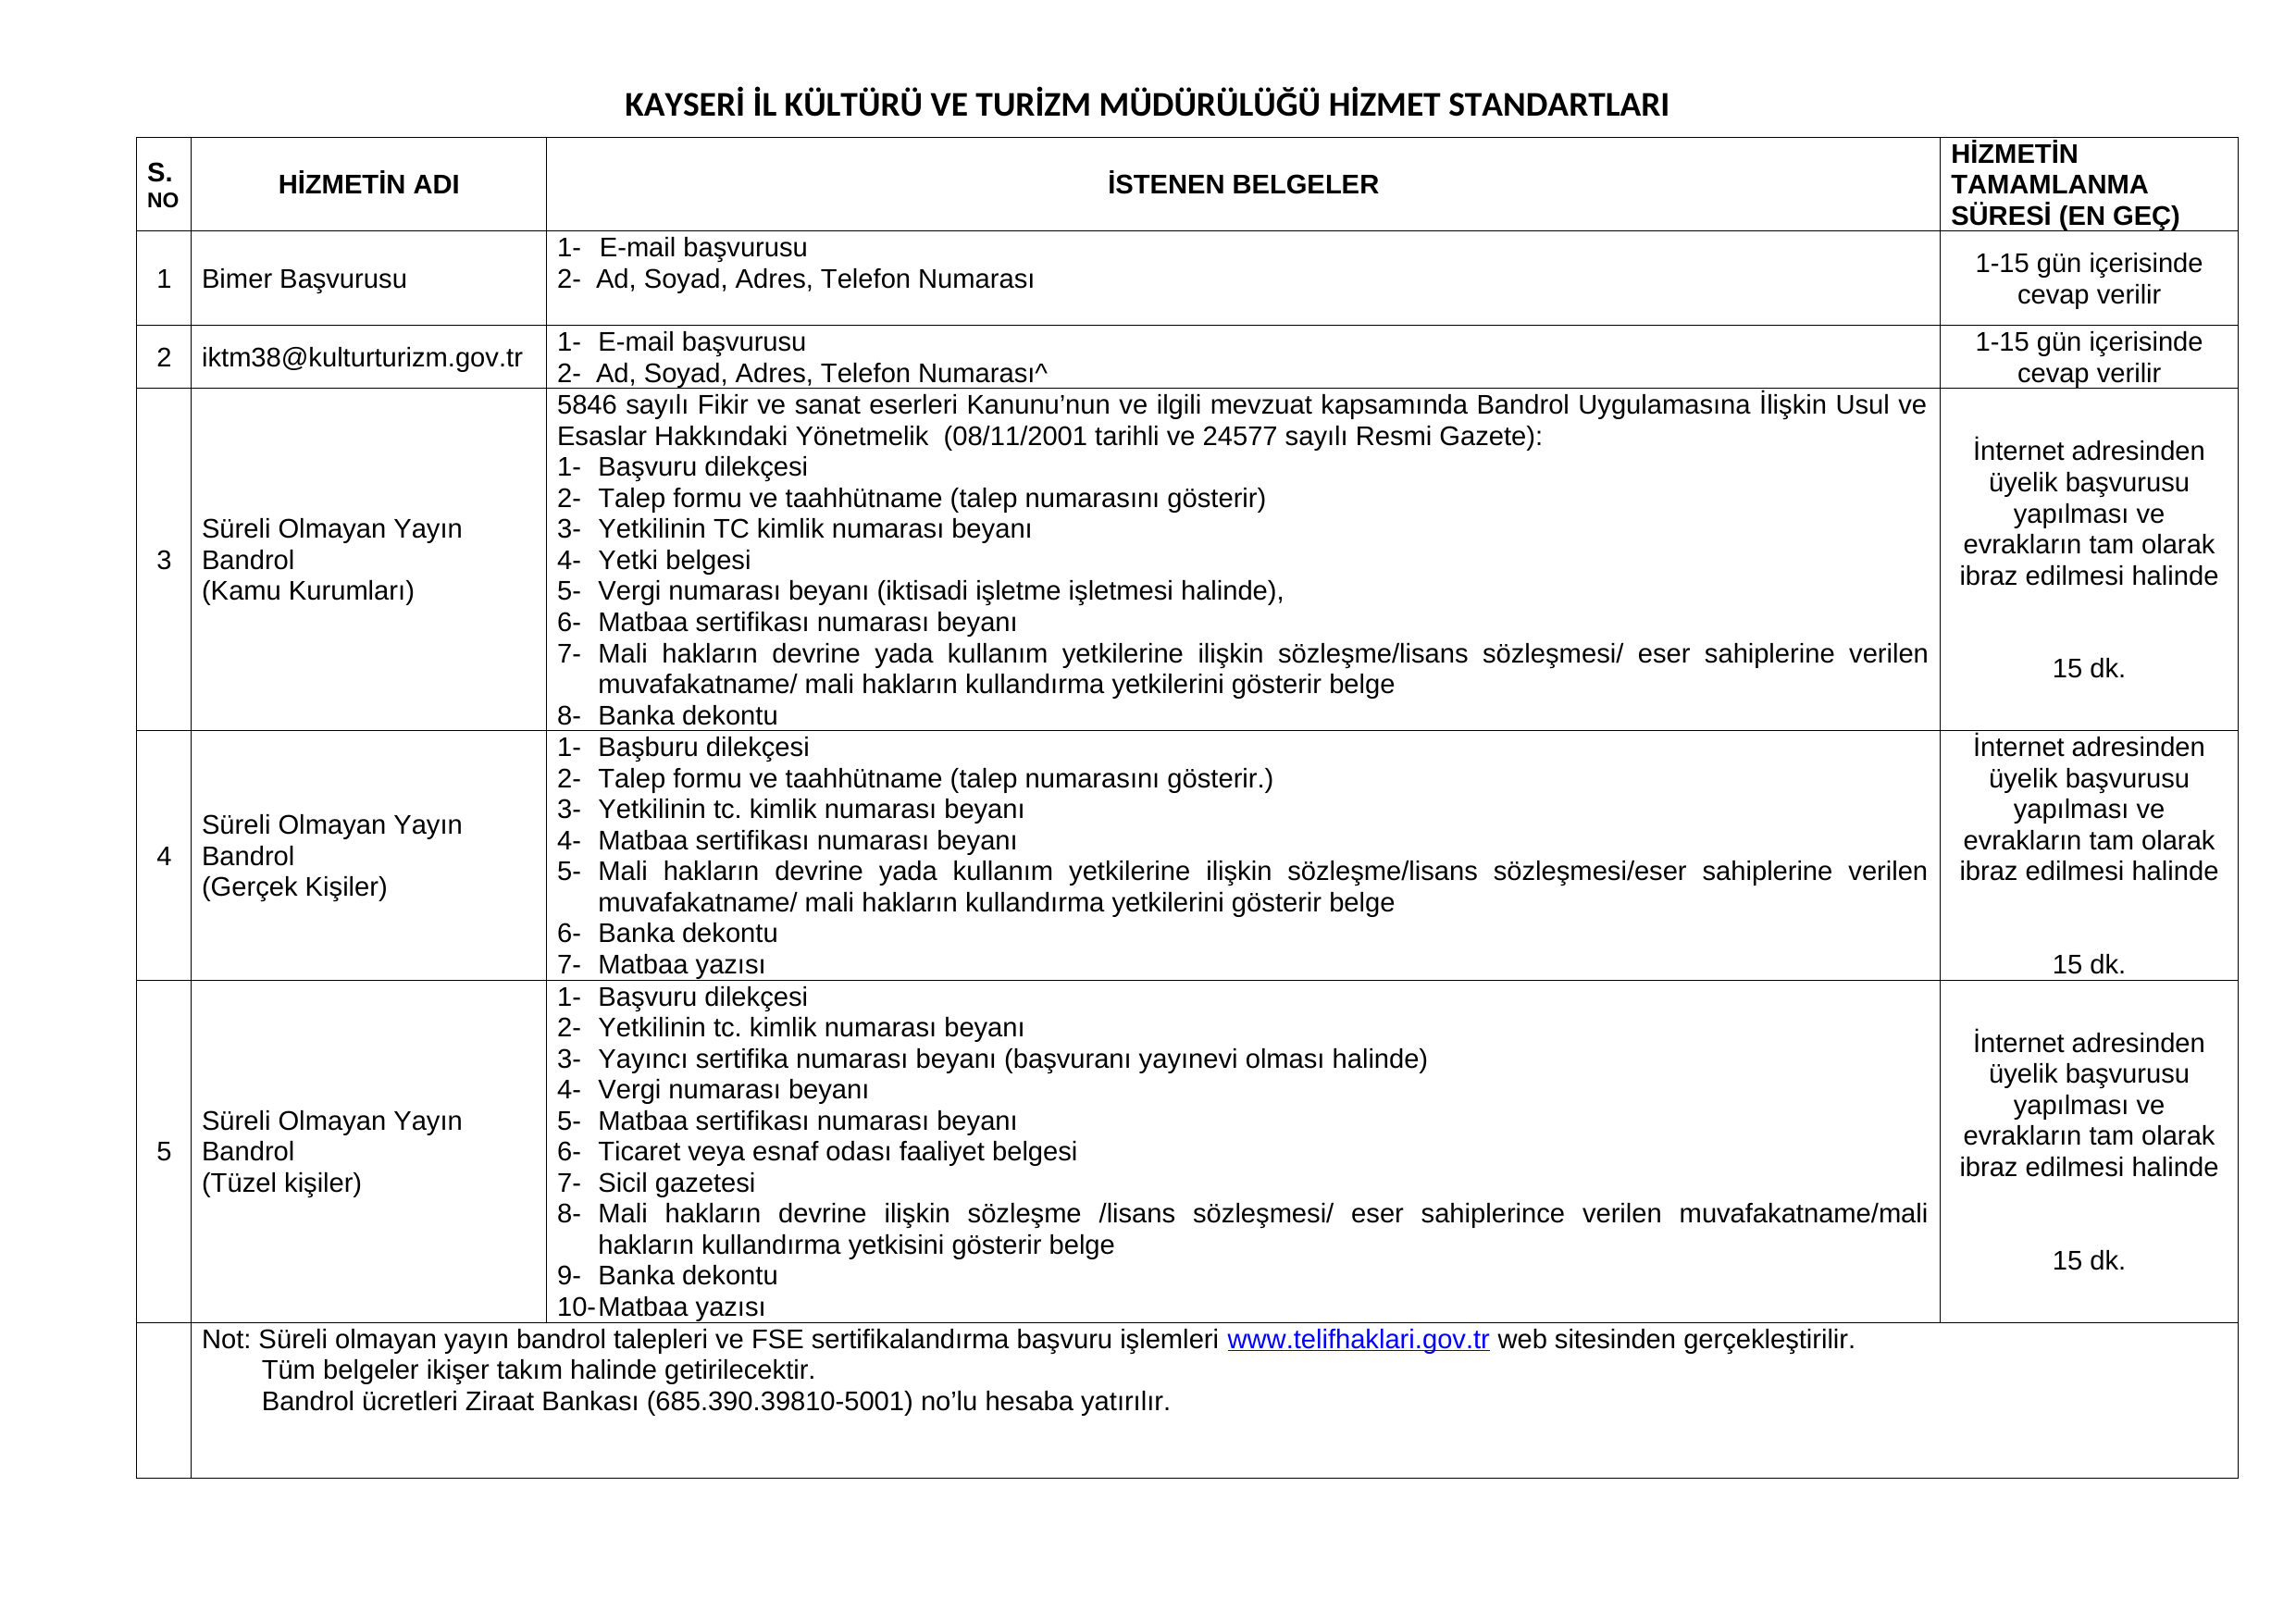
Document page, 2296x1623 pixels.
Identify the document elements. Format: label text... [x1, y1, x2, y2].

table_cell iktm38@kulturturizm.gov.tr [192, 326, 546, 388]
table_cell İnternet adresinden üyelik başvurusu yapılması ve evrakların tam olarak ibraz edilmesi halinde 15 dk. [1941, 981, 2238, 1321]
table_cell Süreli Olmayan Yayın Bandrol (Tüzel kişiler) [192, 981, 546, 1321]
table_cell 3 [137, 389, 191, 730]
table_header İSTENEN BELGELER [547, 138, 1940, 230]
table_cell Bimer Başvurusu [192, 231, 546, 325]
table_cell 1 [137, 231, 191, 325]
table_cell 1-15 gün içerisinde cevap verilir [1941, 326, 2238, 388]
table_cell Süreli Olmayan Yayın Bandrol (Kamu Kurumları) [192, 389, 546, 730]
table_cell 1-15 gün içerisinde cevap verilir [1941, 231, 2238, 325]
table_cell Süreli Olmayan Yayın Bandrol (Gerçek Kişiler) [192, 731, 546, 979]
table_header HİZMETİN ADI [192, 138, 546, 230]
table_cell E-mail başvurusu 2- Ad, Soyad, Adres, Telefon Numarası [547, 231, 1940, 325]
table_cell 5846 sayılı Fikir ve sanat eserleri Kanunu’nun ve ilgili mevzuat kapsamında Bandrol Uygulamasına İlişkin Usul ve Esaslar Hakkındaki Yönetmelik (08/11/2001 tarihli ve 24577 sayılı Resmi Gazete): Başvuru dilekçesi Talep formu ve taahhütname (talep numarasını gösterir) Yetkilinin TC kimlik numarası beyanı Yetki belgesi Vergi numarası beyanı (iktisadi işletme işletmesi halinde), Matbaa sertifikası numarası beyanı Mali hakların devrine yada kullanım yetkilerine ilişkin sözleşme/lisans sözleşmesi/ eser sahiplerine verilen muvafakatname/ mali hakların kullandırma yetkilerini gösterir belge Banka dekontu [547, 389, 1940, 730]
table_cell 2 [137, 326, 191, 388]
table_cell İnternet adresinden üyelik başvurusu yapılması ve evrakların tam olarak ibraz edilmesi halinde 15 dk. [1941, 731, 2238, 979]
table_cell 5 [137, 981, 191, 1321]
table_cell İnternet adresinden üyelik başvurusu yapılması ve evrakların tam olarak ibraz edilmesi halinde 15 dk. [1941, 389, 2238, 730]
table_header HİZMETİN TAMAMLANMA SÜRESİ (EN GEÇ) [1941, 138, 2238, 230]
table_cell E-mail başvurusu 2- Ad, Soyad, Adres, Telefon Numarası^ [547, 326, 1940, 388]
table_header S. NO [137, 138, 191, 230]
table_cell Başburu dilekçesi Talep formu ve taahhütname (talep numarasını gösterir.) Yetkilinin tc. kimlik numarası beyanı Matbaa sertifikası numarası beyanı Mali hakların devrine yada kullanım yetkilerine ilişkin sözleşme/lisans sözleşmesi/eser sahiplerine verilen muvafakatname/ mali hakların kullandırma yetkilerini gösterir belge Banka dekontu Matbaa yazısı [547, 731, 1940, 979]
table_cell Başvuru dilekçesi Yetkilinin tc. kimlik numarası beyanı Yayıncı sertifika numarası beyanı (başvuranı yayınevi olması halinde) Vergi numarası beyanı Matbaa sertifikası numarası beyanı Ticaret veya esnaf odası faaliyet belgesi Sicil gazetesi Mali hakların devrine ilişkin sözleşme /lisans sözleşmesi/ eser sahiplerince verilen muvafakatname/mali hakların kullandırma yetkisini gösterir belge Banka dekontu Matbaa yazısı [547, 981, 1940, 1321]
table_cell [137, 1323, 191, 1478]
table_cell Not: Süreli olmayan yayın bandrol talepleri ve FSE sertifikalandırma başvuru işlemleri www.telifhaklari.gov.tr web sitesinden gerçekleştirilir. Tüm belgeler ikişer takım halinde getirilecektir. Bandrol ücretleri Ziraat Bankası (685.390.39810-5001) no’lu hesaba yatırılır. [192, 1323, 2238, 1478]
table_cell 4 [137, 731, 191, 979]
